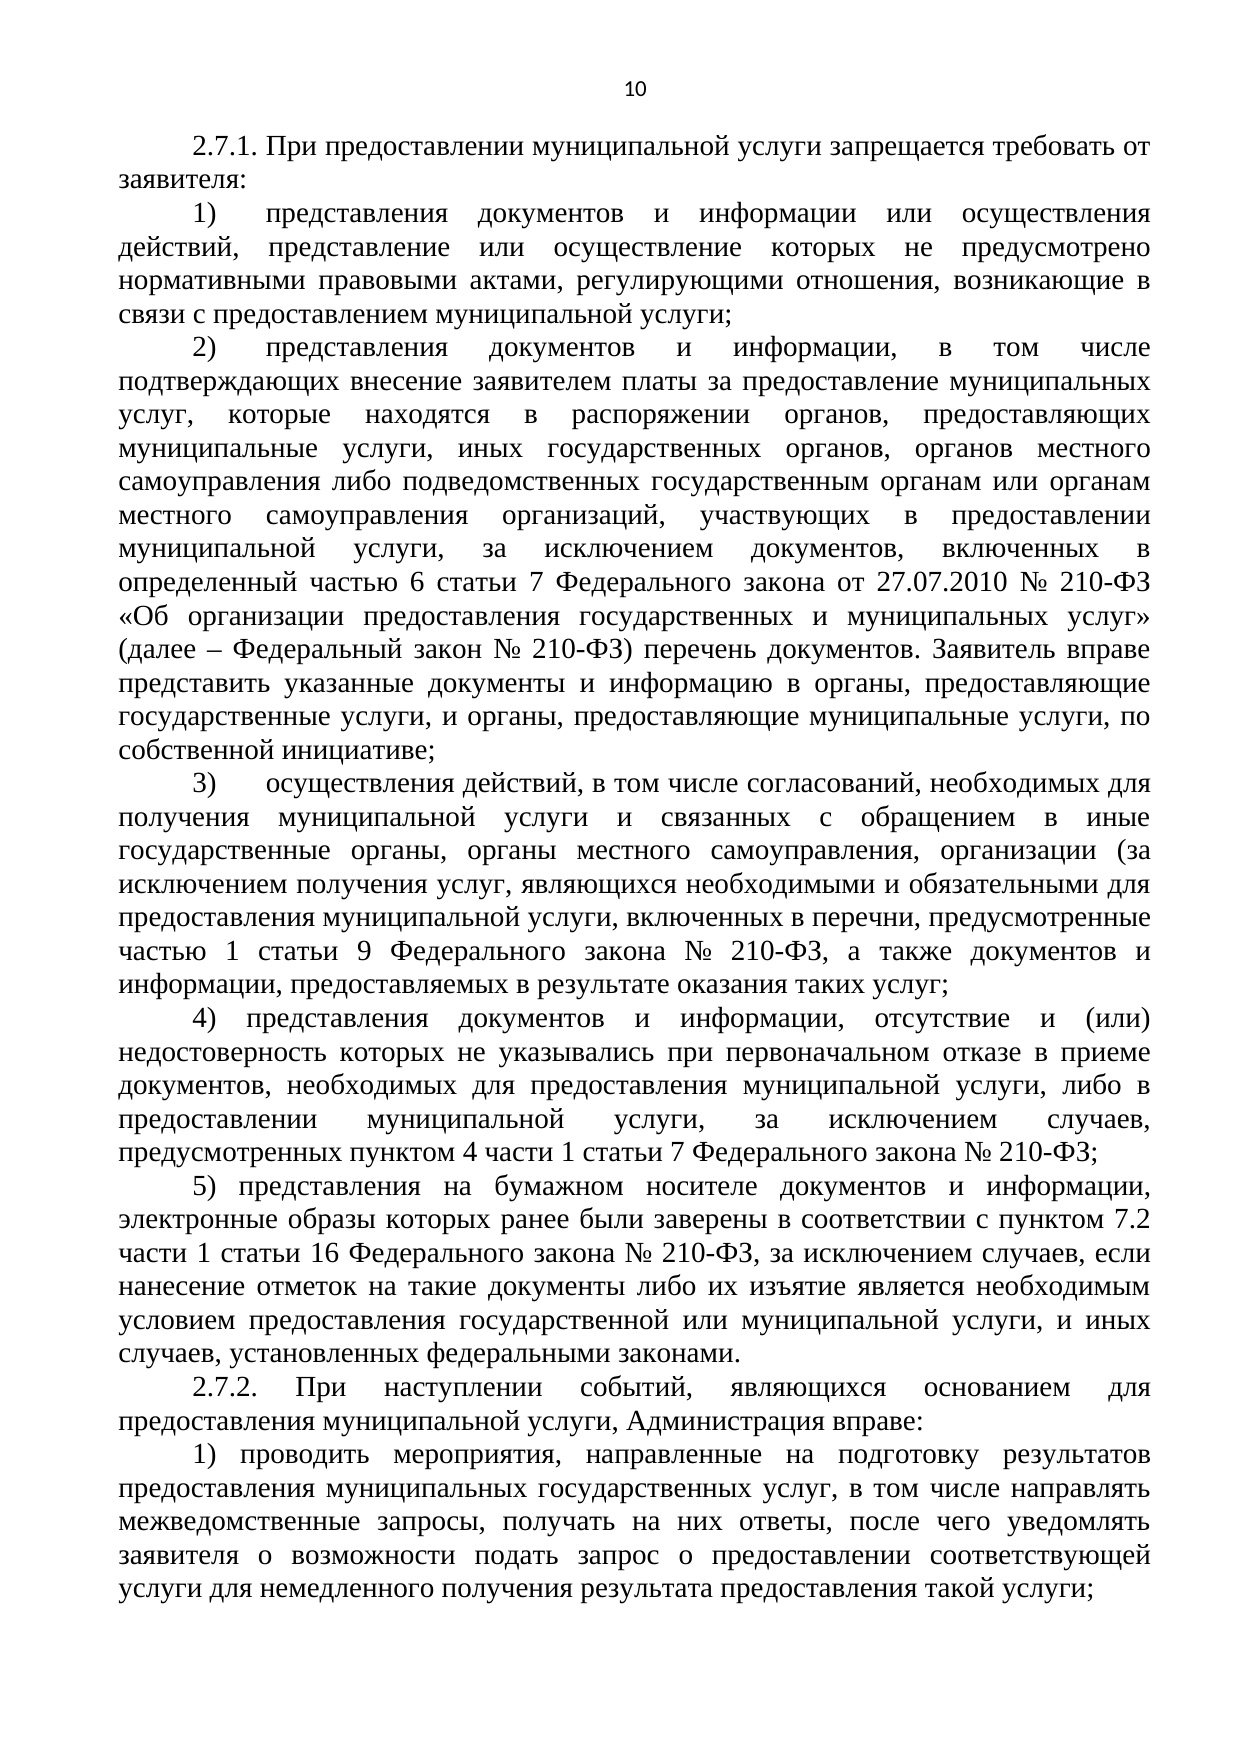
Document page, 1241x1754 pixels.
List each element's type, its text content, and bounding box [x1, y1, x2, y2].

text 1) представления документов и информации или осуществления действий, представление или осуществление которых не предусмотрено нормативными правовыми актами, регулирующими отношения, возникающие в связи с предоставлением муниципальной услуги; [118, 195, 1152, 329]
text 2.7.2. При наступлении событий, являющихся основанием для предоставления муниципальной услуги, Администрация вправе: [118, 1369, 1152, 1436]
text 1) проводить мероприятия, направленные на подготовку результатов предоставления муниципальных государственных услуг, в том числе направлять межведомственные запросы, получать на них ответы, после чего уведомлять заявителя о возможности подать запрос о предоставлении соответствующей услуги для немедленного получения результата предоставления такой услуги; [118, 1436, 1152, 1604]
text 5) представления на бумажном носителе документов и информации, электронные образы которых ранее были заверены в соответствии с пунктом 7.2 части 1 статьи 16 Федерального закона № 210-ФЗ, за исключением случаев, если нанесение отметок на такие документы либо их изъятие является необходимым условием предоставления государственной или муниципальной услуги, и иных случаев, установленных федеральными законами. [118, 1168, 1152, 1369]
text 3) осуществления действий, в том числе согласований, необходимых для получения муниципальной услуги и связанных с обращением в иные государственные органы, органы местного самоуправления, организации (за исключением получения услуг, являющихся необходимыми и обязательными для предоставления муниципальной услуги, включенных в перечни, предусмотренные частью 1 статьи 9 Федерального закона № 210-ФЗ, а также документов и информации, предоставляемых в результате оказания таких услуг; [118, 765, 1152, 1000]
text 2.7.1. При предоставлении муниципальной услуги запрещается требовать от заявителя: [118, 128, 1152, 195]
text 4) представления документов и информации, отсутствие и (или) недостоверность которых не указывались при первоначальном отказе в приеме документов, необходимых для предоставления муниципальной услуги, либо в предоставлении муниципальной услуги, за исключением случаев, предусмотренных пунктом 4 части 1 статьи 7 Федерального закона № 210-ФЗ; [118, 1000, 1152, 1168]
text 2) представления документов и информации, в том числе подтверждающих внесение заявителем платы за предоставление муниципальных услуг, которые находятся в распоряжении органов, предоставляющих муниципальные услуги, иных государственных органов, органов местного самоуправления либо подведомственных государственным органам или органам местного самоуправления организаций, участвующих в предоставлении муниципальной услуги, за исключением документов, включенных в определенный частью 6 статьи 7 Федерального закона от 27.07.2010 № 210-ФЗ «Об организации предоставления государственных и муниципальных услуг» (далее – Федеральный закон № 210-ФЗ) перечень документов. Заявитель вправе представить указанные документы и информацию в органы, предоставляющие государственные услуги, и органы, предоставляющие муниципальные услуги, по собственной инициативе; [118, 329, 1152, 765]
